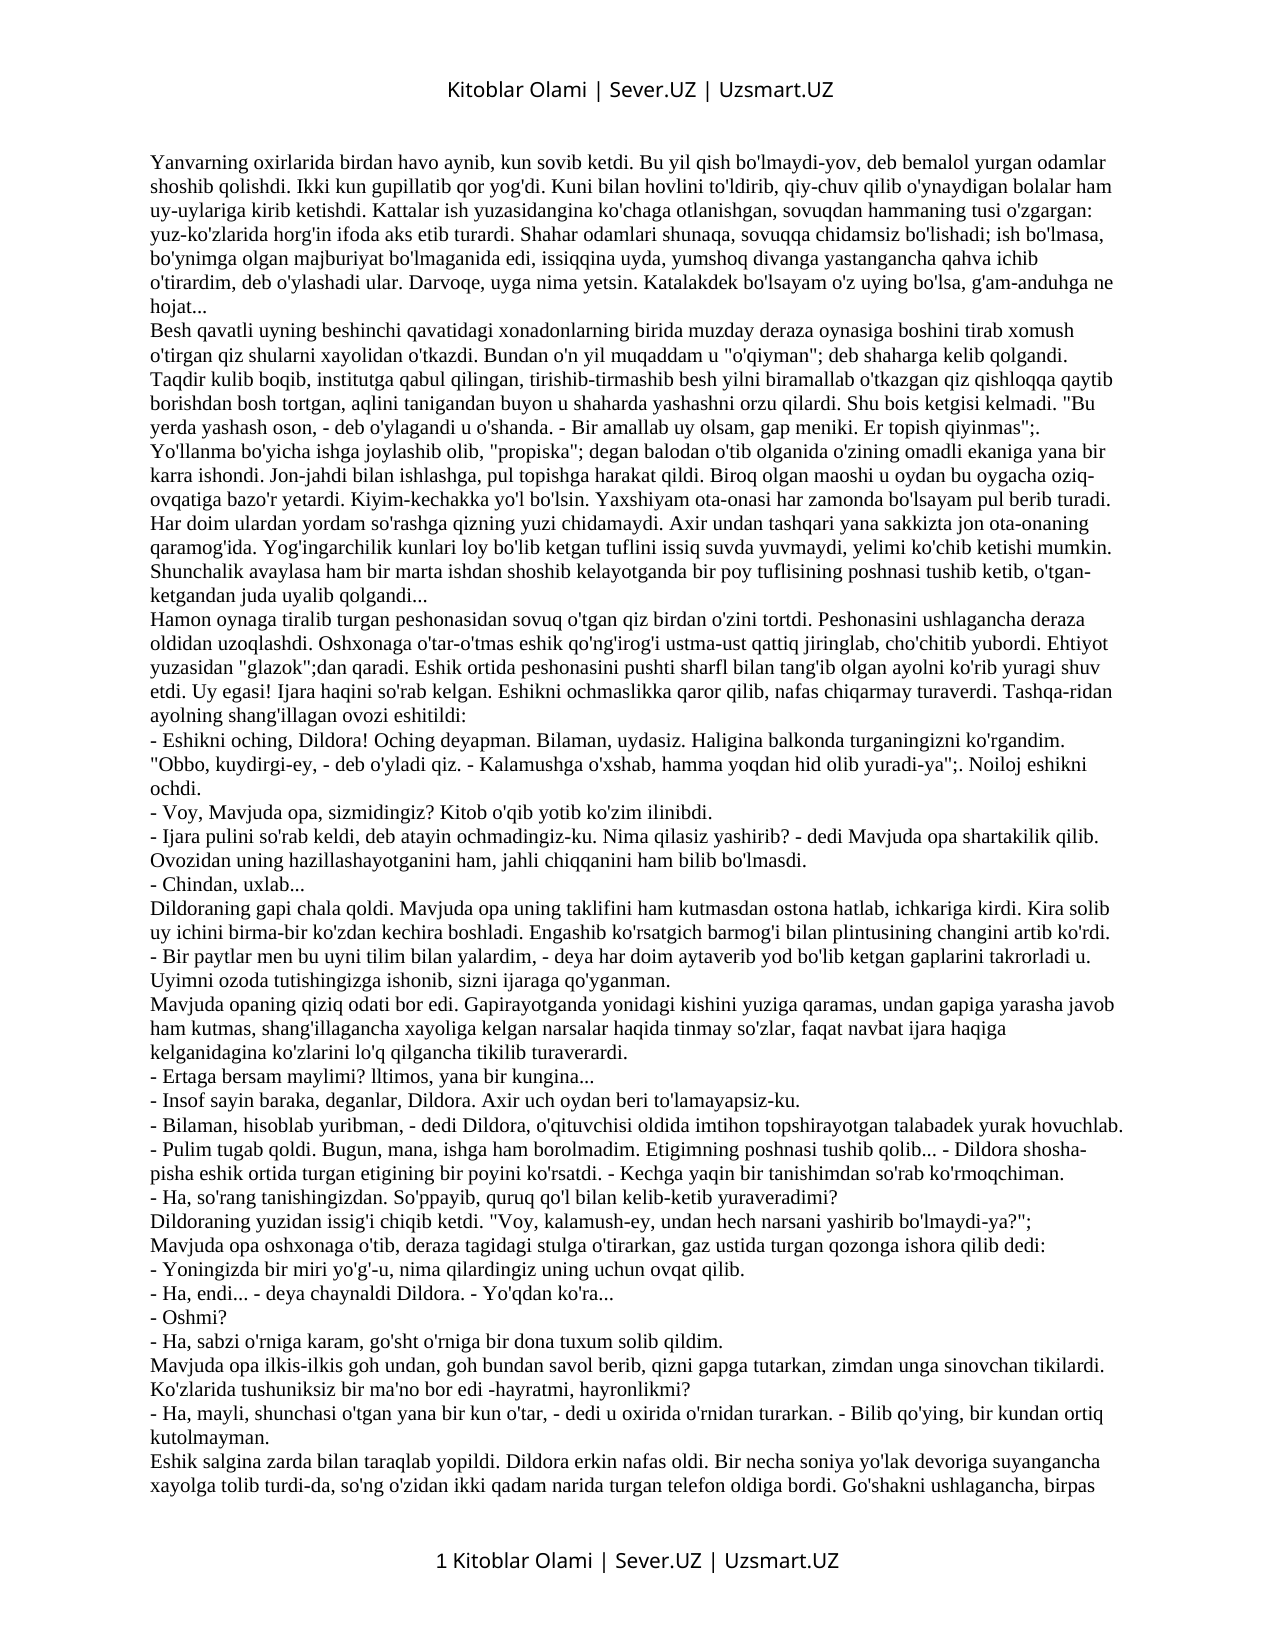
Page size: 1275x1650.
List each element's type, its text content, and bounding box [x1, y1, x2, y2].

text - Ha, mayli, shunchasi o'tgan yana bir kun o'tar, - dedi u oxirida o'rnidan turarkan. - Bilib qo'ying, bir kundan ortiq kutolmayman. [150, 1401, 1125, 1449]
text Hamon oynaga tiralib turgan peshonasidan sovuq o'tgan qiz birdan o'zini tortdi. Peshonasini ushlagancha deraza oldidan uzoqlashdi. Oshxonaga o'tar-o'tmas eshik qo'ng'irog'i ustma-ust qattiq jiringlab, cho'chitib yubordi. Ehtiyot yuzasidan "glazok";dan qaradi. Eshik ortida peshonasini pushti sharfl bilan tang'ib olgan ayolni ko'rib yuragi shuv etdi. Uy egasi! Ijara haqini so'rab kelgan. Eshikni ochmaslikka qaror qilib, nafas chiqarmay turaverdi. Tashqa-ridan ayolning shang'illagan ovozi eshitildi: [150, 607, 1125, 727]
text Mavjuda opa ilkis-ilkis goh undan, goh bundan savol berib, qizni gapga tutarkan, zimdan unga sinovchan tikilardi. Ko'zlarida tushuniksiz bir ma'no bor edi -hayratmi, hayronlikmi? [150, 1353, 1125, 1401]
text - Oshmi? [150, 1305, 1125, 1329]
text - Voy, Mavjuda opa, sizmidingiz? Kitob o'qib yotib ko'zim ilinibdi. [150, 800, 1125, 824]
text "Obbo, kuydirgi-ey, - deb o'yladi qiz. - Kalamushga o'xshab, hamma yoqdan hid olib yuradi-ya";. Noiloj eshikni ochdi. [150, 752, 1125, 800]
text Yanvarning oxirlarida birdan havo aynib, kun sovib ketdi. Bu yil qish bo'lmaydi-yov, deb bemalol yurgan odamlar shoshib qolishdi. Ikki kun gupillatib qor yog'di. Kuni bilan hovlini to'ldirib, qiy-chuv qilib o'ynaydigan bolalar ham uy-uylariga kirib ketishdi. Kattalar ish yuzasidangina ko'chaga otlanishgan, sovuqdan hammaning tusi o'zgargan: yuz-ko'zlarida horg'in ifoda aks etib turardi. Shahar odamlari shunaqa, sovuqqa chidamsiz bo'lishadi; ish bo'lmasa, bo'ynimga olgan majburiyat bo'lmaganida edi, issiqqina uyda, yumshoq divanga yastangancha qahva ichib o'tirardim, deb o'ylashadi ular. Darvoqe, uyga nima yetsin. Katalakdek bo'lsayam o'z uying bo'lsa, g'am-anduhga ne hojat... [150, 150, 1125, 318]
text Dildoraning gapi chala qoldi. Mavjuda opa uning taklifini ham kutmasdan ostona hatlab, ichkariga kirdi. Kira solib uy ichini birma-bir ko'zdan kechira boshladi. Engashib ko'rsatgich barmog'i bilan plintusining changini artib ko'rdi. [150, 896, 1125, 944]
text - Bir paytlar men bu uyni tilim bilan yalardim, - deya har doim aytaverib yod bo'lib ketgan gaplarini takrorladi u. Uyimni ozoda tutishingizga ishonib, sizni ijaraga qo'yganman. [150, 944, 1125, 992]
text - Ha, sabzi o'rniga karam, go'sht o'rniga bir dona tuxum solib qildim. [150, 1329, 1125, 1353]
text - Ertaga bersam maylimi? lltimos, yana bir kungina... [150, 1064, 1125, 1088]
text Yo'llanma bo'yicha ishga joylashib olib, "propiska"; degan balodan o'tib olganida o'zining omadli ekaniga yana bir karra ishondi. Jon-jahdi bilan ishlashga, pul topishga harakat qildi. Biroq olgan maoshi u oydan bu oygacha oziq-ovqatiga bazo'r yetardi. Kiyim-kechakka yo'l bo'lsin. Yaxshiyam ota-onasi har zamonda bo'lsayam pul berib turadi. Har doim ulardan yordam so'rashga qizning yuzi chidamaydi. Axir undan tashqari yana sakkizta jon ota-onaning qaramog'ida. Yog'ingarchilik kunlari loy bo'lib ketgan tuflini issiq suvda yuvmaydi, yelimi ko'chib ketishi mumkin. Shunchalik avaylasa ham bir marta ishdan shoshib kelayotganda bir poy tuflisining poshnasi tushib ketib, o'tgan-ketgandan juda uyalib qolgandi... [150, 439, 1125, 607]
text Mavjuda opaning qiziq odati bor edi. Gapirayotganda yonidagi kishini yuziga qaramas, undan gapiga yarasha javob ham kutmas, shang'illagancha xayoliga kelgan narsalar haqida tinmay so'zlar, faqat navbat ijara haqiga kelganidagina ko'zlarini lo'q qilgancha tikilib turaverardi. [150, 992, 1125, 1064]
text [150, 1449, 1125, 1497]
text Dildoraning yuzidan issig'i chiqib ketdi. "Voy, kalamush-ey, undan hech narsani yashirib bo'lmaydi-ya?"; [150, 1209, 1125, 1233]
text - Chindan, uxlab... [150, 872, 1125, 896]
text - Ijara pulini so'rab keldi, deb atayin ochmadingiz-ku. Nima qilasiz yashirib? - dedi Mavjuda opa shartakilik qilib. Ovozidan uning hazillashayotganini ham, jahli chiqqanini ham bilib bo'lmasdi. [150, 824, 1125, 872]
text Besh qavatli uyning beshinchi qavatidagi xonadonlarning birida muzday deraza oynasiga boshini tirab xomush o'tirgan qiz shularni xayolidan o'tkazdi. Bundan o'n yil muqaddam u "o'qiyman"; deb shaharga kelib qolgandi. Taqdir kulib boqib, institutga qabul qilingan, tirishib-tirmashib besh yilni biramallab o'tkazgan qiz qishloqqa qaytib borishdan bosh tortgan, aqlini tanigandan buyon u shaharda yashashni orzu qilardi. Shu bois ketgisi kelmadi. "Bu yerda yashash oson, - deb o'ylagandi u o'shanda. - Bir amallab uy olsam, gap meniki. Er topish qiyinmas";. [150, 318, 1125, 439]
text - Insof sayin baraka, deganlar, Dildora. Axir uch oydan beri to'lamayapsiz-ku. [150, 1088, 1125, 1112]
text - Bilaman, hisoblab yuribman, - dedi Dildora, o'qituvchisi oldida imtihon topshirayotgan talabadek yurak hovuchlab. - Pulim tugab qoldi. Bugun, mana, ishga ham borolmadim. Etigimning poshnasi tushib qolib... - Dildora shosha-pisha eshik ortida turgan etigining bir poyini ko'rsatdi. - Kechga yaqin bir tanishimdan so'rab ko'rmoqchiman. [150, 1112, 1125, 1185]
text - Ha, so'rang tanishingizdan. So'ppayib, quruq qo'l bilan kelib-ketib yuraveradimi? [150, 1185, 1125, 1209]
text - Eshikni oching, Dildora! Oching deyapman. Bilaman, uydasiz. Haligina balkonda turganingizni ko'rgandim. [150, 727, 1125, 752]
text - Ha, endi... - deya chaynaldi Dildora. - Yo'qdan ko'ra... [150, 1281, 1125, 1305]
text Mavjuda opa oshxonaga o'tib, deraza tagidagi stulga o'tirarkan, gaz ustida turgan qozonga ishora qilib dedi: [150, 1233, 1125, 1257]
text - Yoningizda bir miri yo'g'-u, nima qilardingiz uning uchun ovqat qilib. [150, 1257, 1125, 1281]
